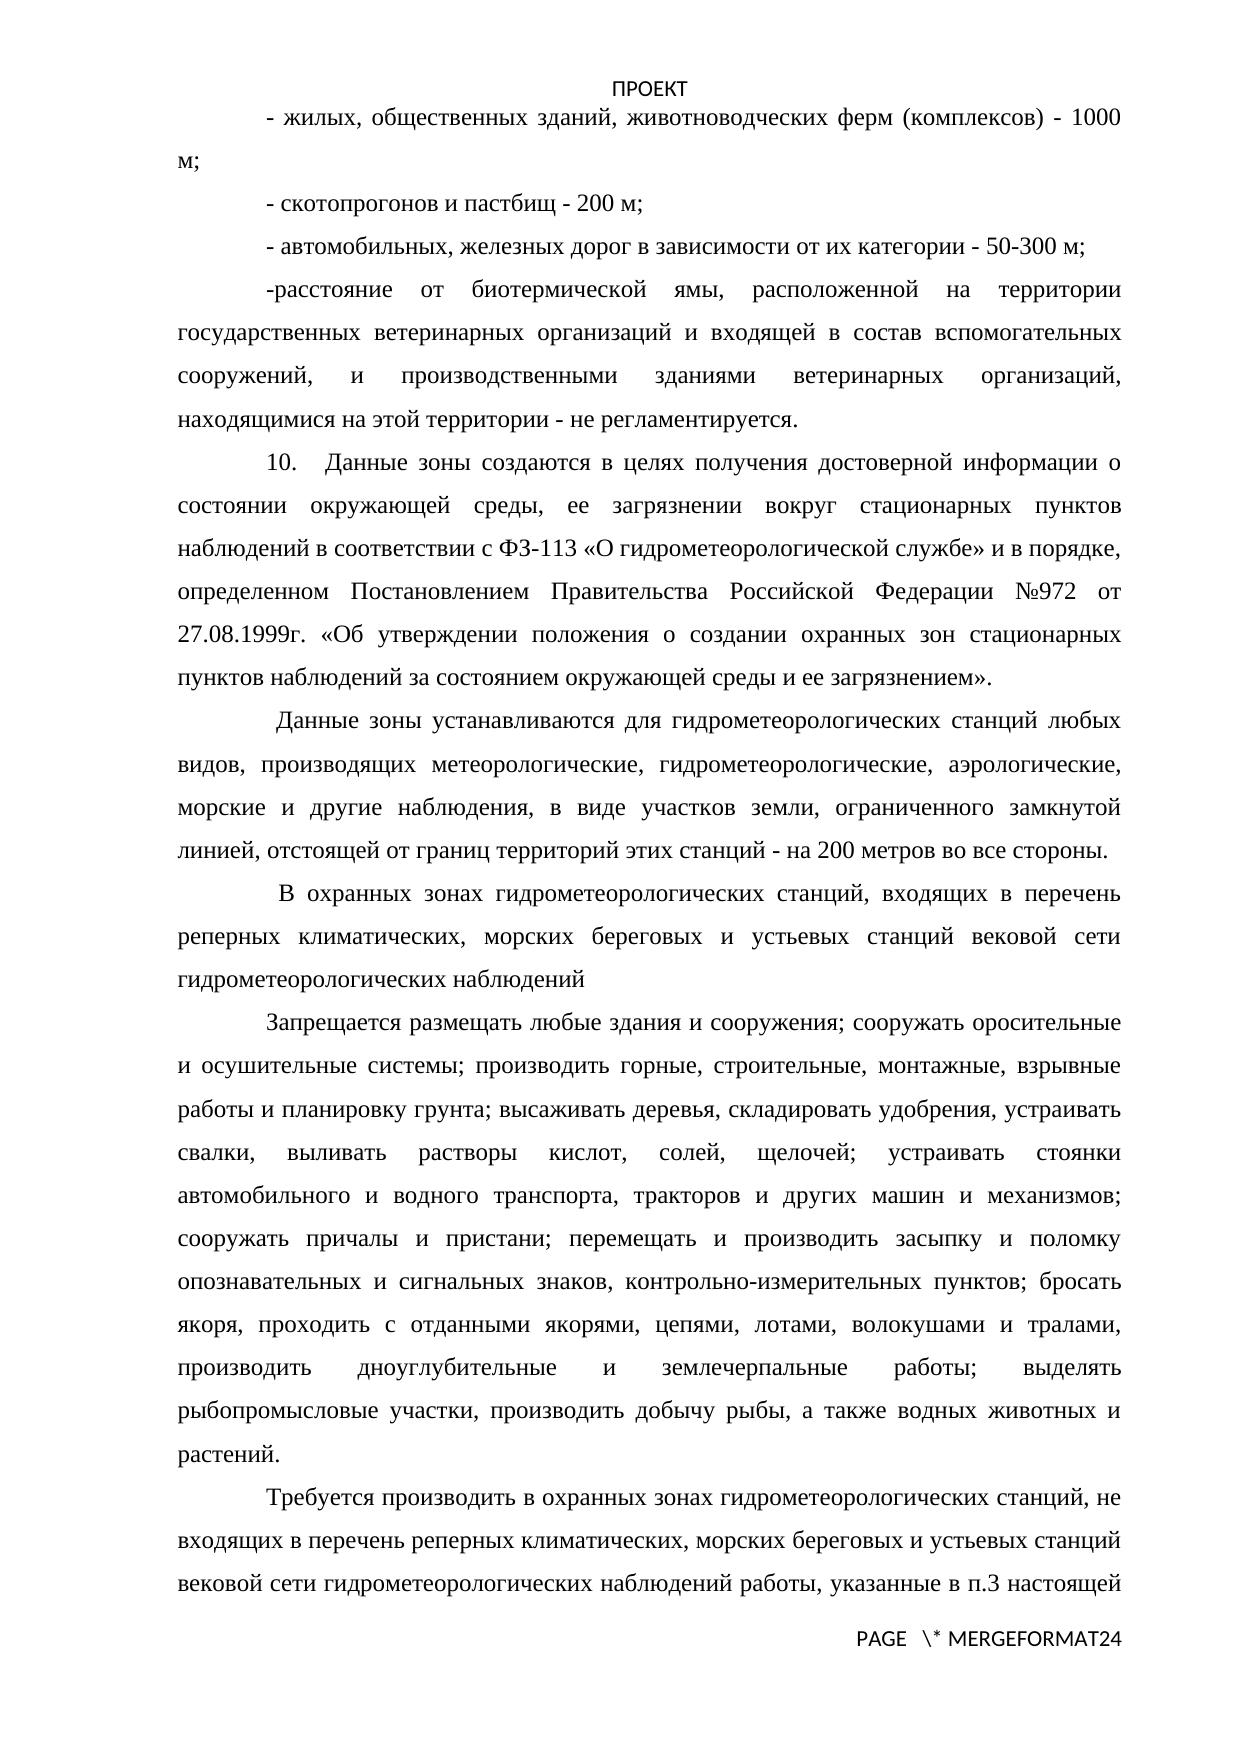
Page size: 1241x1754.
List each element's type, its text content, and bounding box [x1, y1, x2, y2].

list - жилых, общественных зданий, животноводческих ферм (комплексов) - ; [177, 102, 1122, 174]
text Запрещается размещать любые здания и сооружения; сооружать оросительные и осушительные системы; производить горные, строительные, монтажные, взрывные работы и планировку грунта; высаживать деревья, складировать удобрения, устраивать свалки, выливать растворы кислот, солей, щелочей; устраивать стоянки автомобильного и водного транспорта, тракторов и других машин и механизмов; сооружать причалы и пристани; перемещать и производить засыпку и поломку опознавательных и сигнальных знаков, контрольно-измерительных пунктов; бросать якоря, проходить с отданными якорями, цепями, лотами, волокушами и тралами, производить дноуглубительные и землечерпальные работы; выделять рыбопромысловые участки, производить добычу рыбы, а также водных животных и растений. [177, 1007, 1122, 1467]
text В охранных зонах гидрометеорологических станций, входящих в перечень реперных климатических, морских береговых и устьевых станций вековой сети гидрометеорологических наблюдений [177, 878, 1122, 993]
list Данные зоны создаются в целях получения достоверной информации о состоянии окружающей среды, ее загрязнении вокруг стационарных пунктов наблюдений в соответствии с ФЗ-113 «О гидрометеорологической службе» и в порядке, определенном Постановлением Правительства Российской Федерации №972 от 27.08.1999г. «Об утверждении положения о создании охранных зон стационарных пунктов наблюдений за состоянием окружающей среды и ее загрязнением». [177, 447, 1122, 691]
text - скотопрогонов и пастбищ - ; [177, 188, 1122, 217]
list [177, 1482, 1122, 1597]
text -расстояние от биотермической ямы, расположенной на территории государственных ветеринарных организаций и входящей в состав вспомогательных сооружений, и производственными зданиями ветеринарных организаций, находящимися на этой территории - не регламентируется. [177, 274, 1122, 432]
text - автомобильных, железных дорог в зависимости от их категории - 50-; [177, 231, 1122, 260]
text Данные зоны устанавливаются для гидрометеорологических станций любых видов, производящих метеорологические, гидрометеорологические, аэрологические, морские и другие наблюдения, в виде участков земли, ограниченного замкнутой линией, отстоящей от границ территорий этих станций - на во все стороны. [177, 706, 1122, 864]
